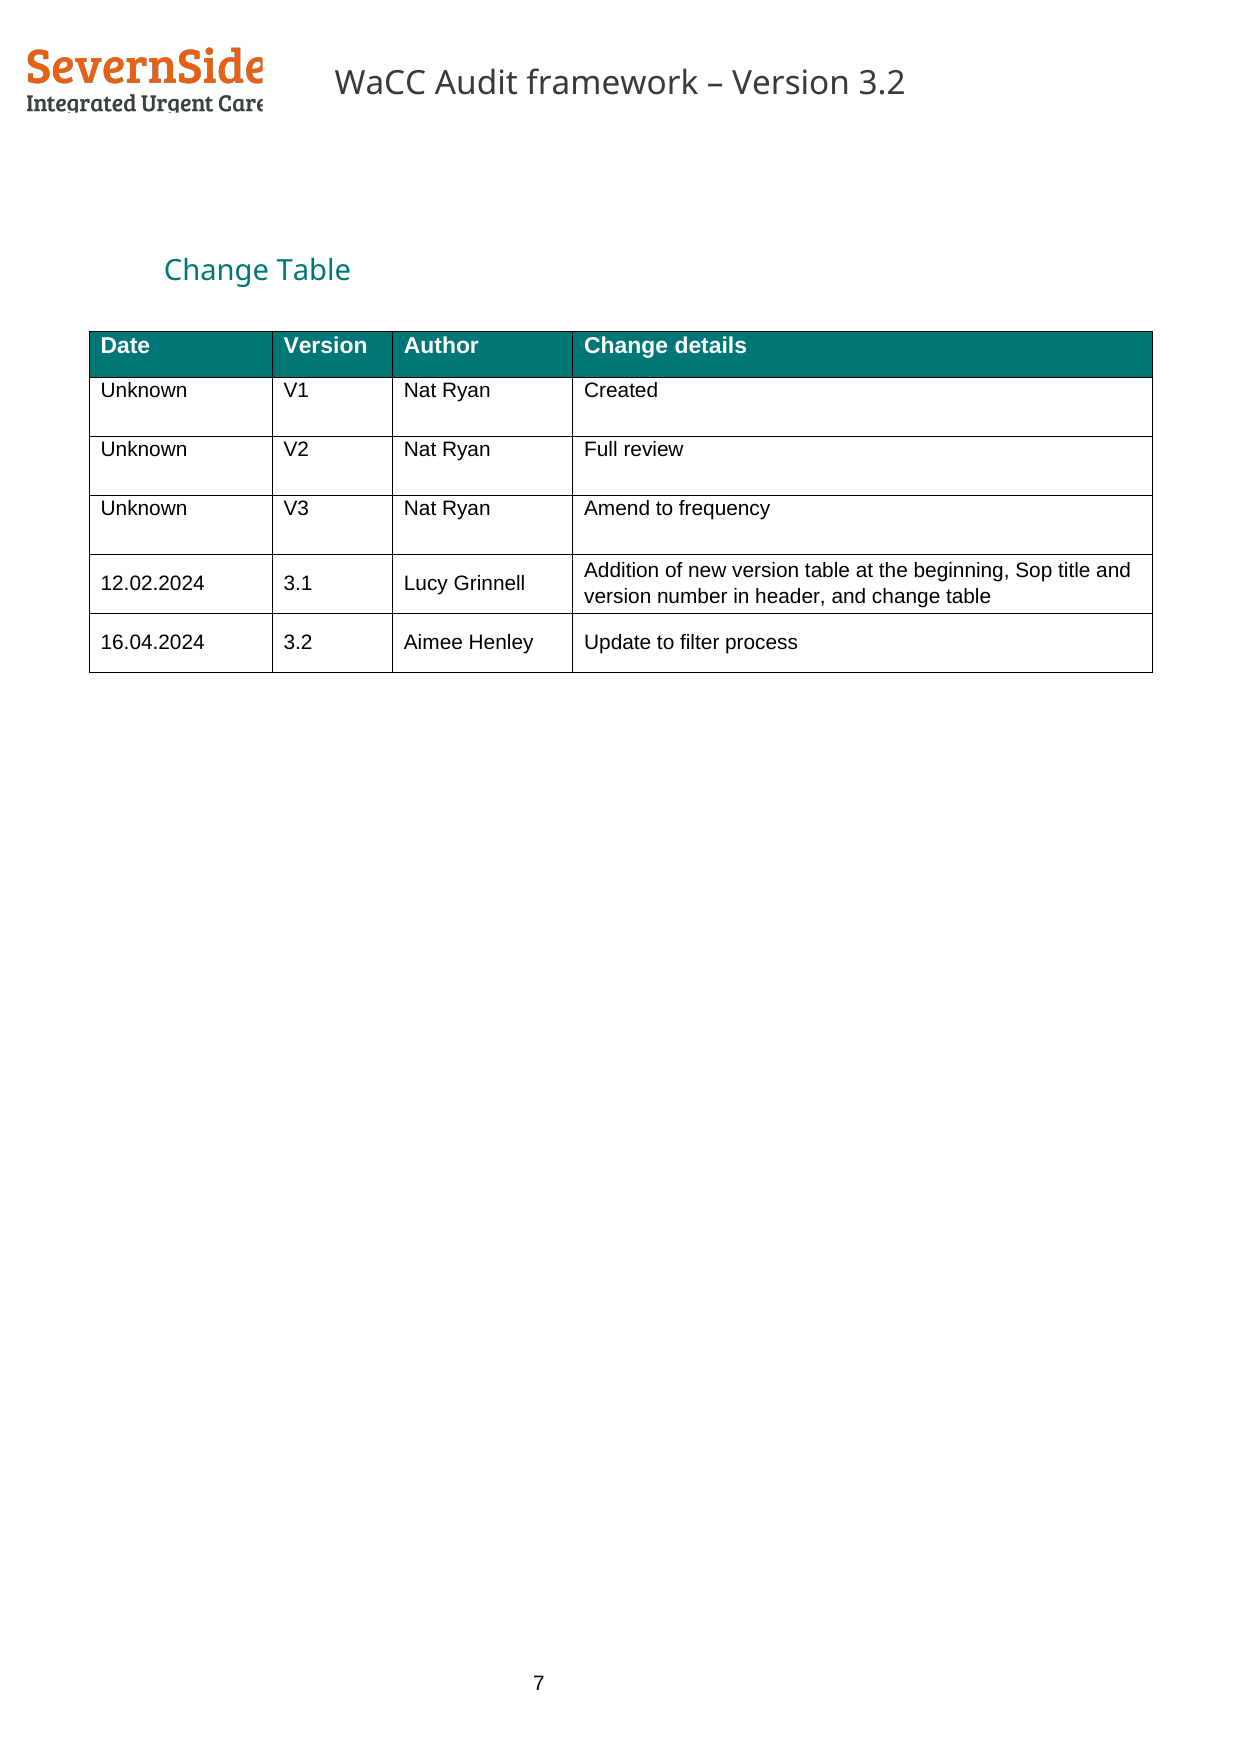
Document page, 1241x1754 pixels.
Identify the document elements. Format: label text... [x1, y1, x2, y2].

table_header Version [273, 332, 392, 377]
table_cell 3.2 [273, 614, 392, 672]
table_cell Nat Ryan [393, 437, 572, 495]
table_header Change details [573, 332, 1152, 377]
table_cell Aimee Henley [393, 614, 572, 672]
table_cell Addition of new version table at the beginning, Sop title and version number in header, and change table [573, 555, 1152, 613]
table_cell Amend to frequency [573, 496, 1152, 554]
picture [25, 46, 263, 113]
table_cell Created [573, 378, 1152, 436]
table_header Author [393, 332, 572, 377]
table_cell V2 [273, 437, 392, 495]
table_cell 3.1 [273, 555, 392, 613]
table_cell Nat Ryan [393, 378, 572, 436]
table_cell Unknown [90, 437, 272, 495]
table_cell V1 [273, 378, 392, 436]
table_cell Nat Ryan [393, 496, 572, 554]
table_cell 16.04.2024 [90, 614, 272, 672]
table_cell Update to filter process [573, 614, 1152, 672]
table_cell Unknown [90, 496, 272, 554]
table_cell V3 [273, 496, 392, 554]
table_cell Lucy Grinnell [393, 555, 572, 613]
table_header Date [90, 332, 272, 377]
table_cell Full review [573, 437, 1152, 495]
text Change Table [89, 249, 1152, 289]
table_cell Unknown [90, 378, 272, 436]
table_cell 12.02.2024 [90, 555, 272, 613]
